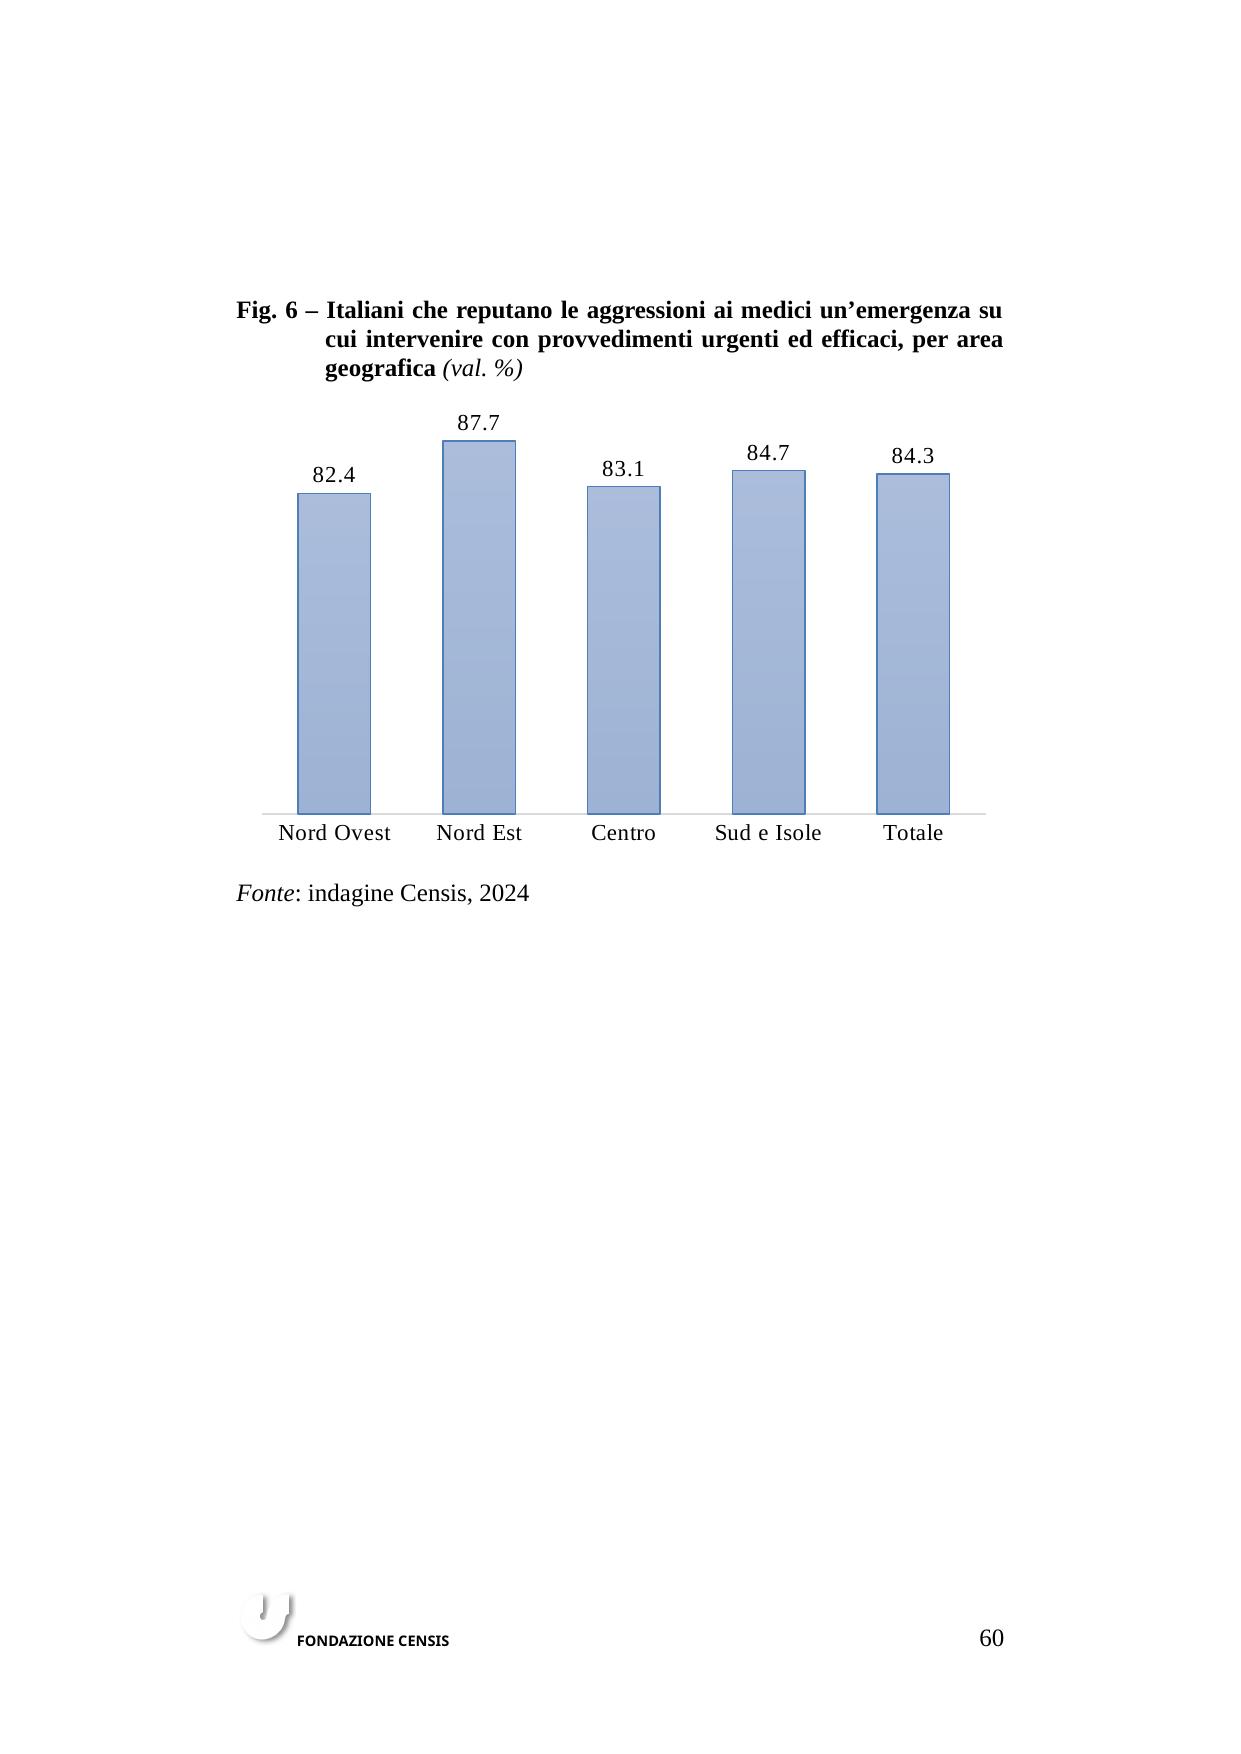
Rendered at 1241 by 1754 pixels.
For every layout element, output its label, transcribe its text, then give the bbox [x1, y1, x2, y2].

text Fig. 6 – Italiani che reputano le aggressioni ai medici un’emergenza su cui intervenire con provvedimenti urgenti ed efficaci, per area geografica (val. %) [236, 295, 1004, 382]
text Fonte: indagine Censis, 2024 [236, 878, 1004, 907]
picture [239, 1590, 297, 1646]
